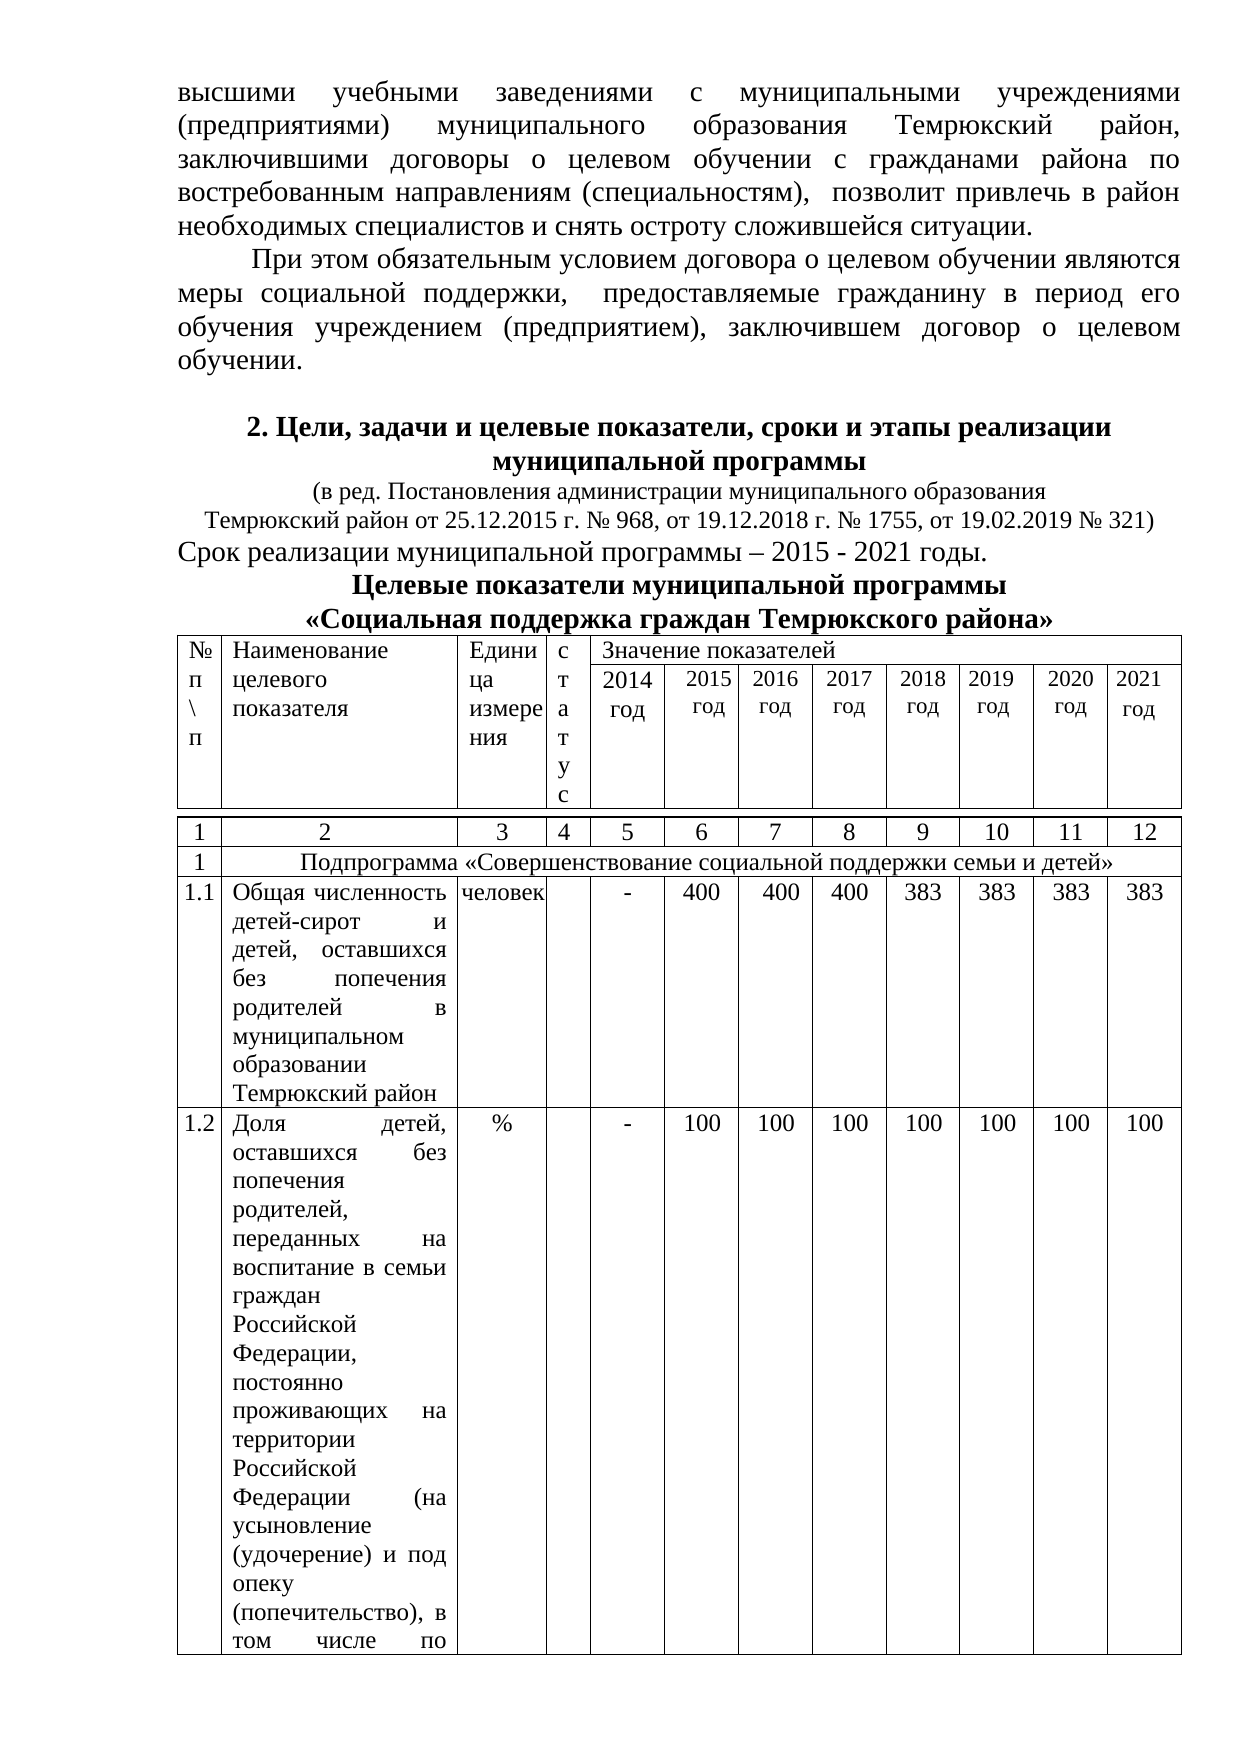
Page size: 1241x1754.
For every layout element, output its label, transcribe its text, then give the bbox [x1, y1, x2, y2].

table_cell 100 [1108, 1108, 1181, 1654]
table_cell 383 [1034, 877, 1107, 1107]
table_header 2 [222, 818, 457, 846]
table_cell % [458, 1108, 546, 1654]
table_cell 1.2 [178, 1108, 221, 1654]
table_cell 100 [739, 1108, 812, 1654]
text муниципальной программы [177, 443, 1181, 476]
table_cell человек [458, 877, 546, 1107]
table_header 6 [665, 818, 738, 846]
table_cell 100 [813, 1108, 886, 1654]
table_cell 383 [960, 877, 1033, 1107]
table_header №п\п [178, 636, 221, 808]
table_cell - [591, 1108, 664, 1654]
table_header Единица измерения [458, 636, 546, 808]
table_header 12 [1108, 818, 1181, 846]
table_header 11 [1034, 818, 1107, 846]
table_cell 2014 год [591, 665, 664, 808]
table_cell Подпрограмма «Совершенствование социальной поддержки семьи и детей» [222, 847, 1181, 876]
table_cell 100 [1034, 1108, 1107, 1654]
table_header 7 [739, 818, 812, 846]
table_cell [547, 877, 590, 1107]
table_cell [222, 1108, 457, 1654]
table_cell 2020 год [1034, 665, 1107, 808]
table_header 5 [591, 818, 664, 846]
table_cell 2015 год [665, 665, 738, 808]
table_cell Общая численность детей-сирот и детей, оставшихся без попечения родителей в муниципальном образовании Темрюкский район [222, 877, 457, 1107]
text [177, 74, 1181, 242]
table_header Значение показателей [591, 636, 1181, 664]
table_cell 100 [960, 1108, 1033, 1654]
text «Социальная поддержка граждан Темрюкского района» [177, 601, 1181, 634]
table_header Наименование целевого показателя [222, 636, 457, 808]
table_cell 400 [813, 877, 886, 1107]
table_cell 100 [665, 1108, 738, 1654]
table_header 1 [178, 818, 221, 846]
table_header 9 [887, 818, 959, 846]
table_cell 400 [665, 877, 738, 1107]
table_cell 1.1 [178, 877, 221, 1107]
table_cell - [591, 877, 664, 1107]
table_cell 383 [887, 877, 959, 1107]
table_header статус [547, 636, 590, 808]
text Целевые показатели муниципальной программы [177, 567, 1181, 601]
table_cell 2021 год [1108, 665, 1181, 808]
table_header 10 [960, 818, 1033, 846]
text При этом обязательным условием договора о целевом обучении являются меры социальной поддержки, предоставляемые гражданину в период его обучения учреждением (предприятием), заключившем договор о целевом обучении. [177, 242, 1181, 376]
text 2. Цели, задачи и целевые показатели, сроки и этапы реализации [177, 409, 1181, 443]
table_cell 2019 год [960, 665, 1033, 808]
table_cell 100 [887, 1108, 959, 1654]
table_header 3 [458, 818, 546, 846]
table_cell 2018 год [887, 665, 959, 808]
table_cell 2016 год [739, 665, 812, 808]
table_cell 1 [178, 847, 221, 876]
table_cell 383 [1108, 877, 1181, 1107]
table_header 8 [813, 818, 886, 846]
text Темрюкский район от 25.12.2015 г. № 968, от 19.12.2018 г. № 1755, от 19.02.2019 № 321) [177, 505, 1181, 534]
table_header 4 [547, 818, 590, 846]
table_cell 2017 год [813, 665, 886, 808]
text Срок реализации муниципальной программы – 2015 - 2021 годы. [177, 534, 1152, 567]
text (в ред. Постановления администрации муниципального образования [177, 476, 1181, 505]
table_cell [547, 1108, 590, 1654]
table_cell 400 [739, 877, 812, 1107]
